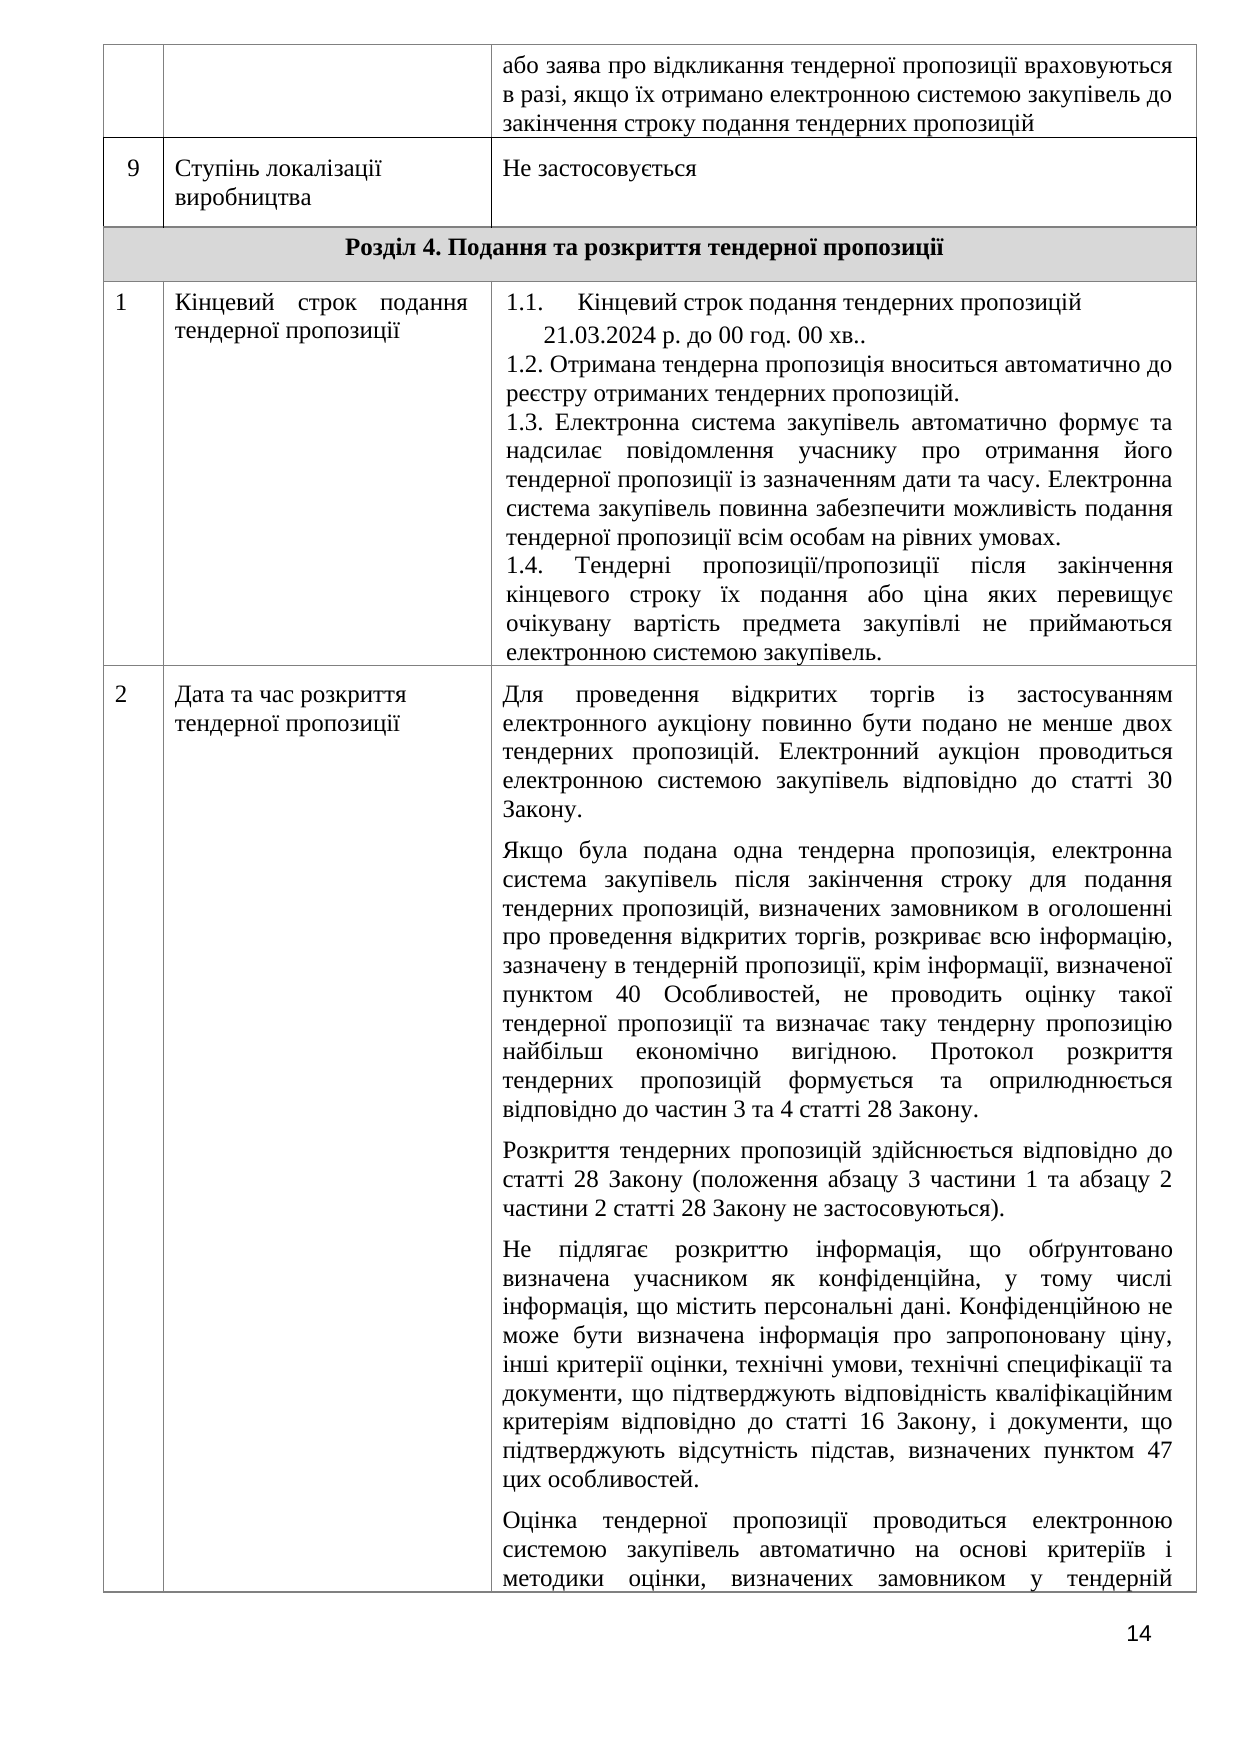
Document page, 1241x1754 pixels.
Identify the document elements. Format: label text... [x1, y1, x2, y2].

table_cell 9 [104, 138, 163, 226]
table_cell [492, 45, 1196, 137]
table_cell 1 [104, 282, 163, 665]
table_cell Не застосовується [492, 138, 1196, 226]
table_cell Кінцевий строк подання тендерної пропозиції [164, 282, 491, 665]
table_cell Ступінь локалізації виробництва [164, 138, 491, 226]
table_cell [164, 45, 491, 137]
table_cell 8 [104, 45, 163, 137]
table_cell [492, 666, 1196, 1591]
table_cell 2 [104, 666, 163, 1591]
table_cell Кінцевий строк подання тендерних пропозицій 21.03.2024 р. до 00 год. 00 хв.. 1.2. Отримана тендерна пропозиція вноситься автоматично до реєстру отриманих тендерних пропозицій. 1.3. Електронна система закупівель автоматично формує та надсилає повідомлення учаснику про отримання його тендерної пропозиції із зазначенням дати та часу. Електронна система закупівель повинна забезпечити можливість подання тендерної пропозиції всім особам на рівних умовах. 1.4. Тендерні пропозиції/пропозиції після закінчення кінцевого строку їх подання або ціна яких перевищує очікувану вартість предмета закупівлі не приймаються електронною системою закупівель. [492, 282, 1196, 665]
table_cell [164, 666, 491, 1591]
table_cell Розділ 4. Подання та розкриття тендерної пропозиції [104, 228, 1196, 281]
